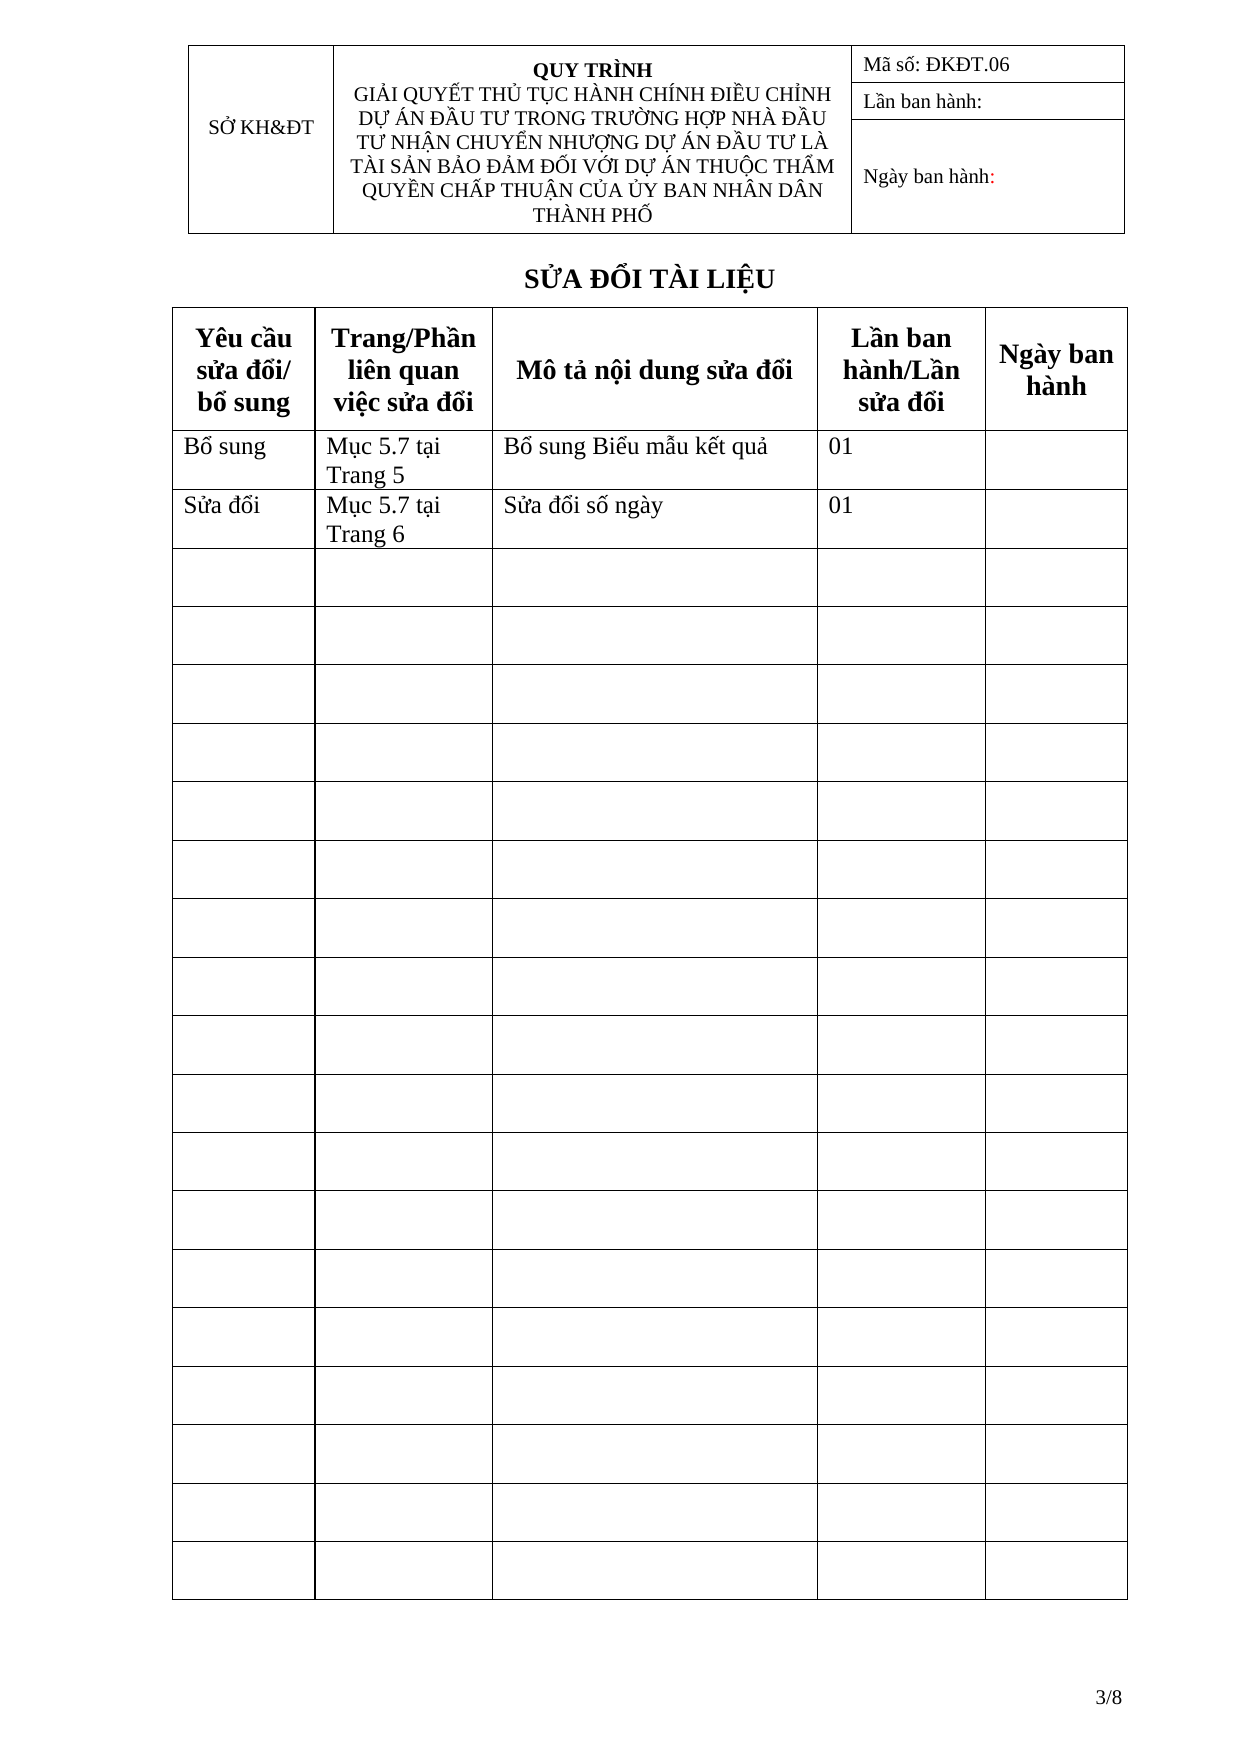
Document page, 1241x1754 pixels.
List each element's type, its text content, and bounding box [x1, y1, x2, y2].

table_cell [493, 549, 817, 606]
table_cell [493, 1016, 817, 1073]
table_cell [818, 1191, 985, 1249]
table_cell [818, 1542, 985, 1599]
table_header Mô tả nội dung sửa đổi [493, 308, 817, 430]
table_cell [173, 1484, 314, 1541]
table_cell [173, 1133, 314, 1190]
table_cell [818, 1075, 985, 1132]
table_cell [818, 958, 985, 1015]
table_cell [173, 1542, 314, 1599]
table_cell [173, 549, 314, 606]
table_cell [986, 899, 1127, 957]
table_cell [986, 607, 1127, 664]
table_cell [818, 899, 985, 957]
table_cell [173, 899, 314, 957]
table_cell [986, 1542, 1127, 1599]
table_cell [173, 665, 314, 723]
table_cell [493, 1133, 817, 1190]
table_cell [173, 1250, 314, 1307]
table_cell [493, 1308, 817, 1366]
table_cell [493, 1484, 817, 1541]
table_cell [986, 1250, 1127, 1307]
table_cell [173, 1016, 314, 1073]
table_cell Sửa đổi [173, 490, 314, 547]
table_cell [173, 607, 314, 664]
table_cell [173, 782, 314, 840]
table_cell [818, 1250, 985, 1307]
table_cell [818, 1367, 985, 1424]
table_cell [173, 1367, 314, 1424]
table_cell [316, 1133, 492, 1190]
table_cell [986, 1016, 1127, 1073]
table_cell [316, 607, 492, 664]
table_cell [493, 1191, 817, 1249]
table_cell [173, 958, 314, 1015]
table_cell [493, 607, 817, 664]
table_cell [986, 724, 1127, 781]
table_cell [493, 1250, 817, 1307]
table_header Yêu cầu sửa đổi/ bổ sung [173, 308, 314, 430]
table_cell [986, 431, 1127, 489]
table_cell 01 [818, 431, 985, 489]
table_cell Bổ sung [173, 431, 314, 489]
table_header Trang/Phần liên quan việc sửa đổi [316, 308, 492, 430]
table_cell Mục 5.7 tại Trang 6 [316, 490, 492, 547]
table_cell [818, 1308, 985, 1366]
table_cell [986, 1075, 1127, 1132]
table_cell [818, 1425, 985, 1482]
table_cell Sửa đổi số ngày [493, 490, 817, 547]
table_cell [173, 841, 314, 898]
table_cell [986, 1133, 1127, 1190]
table_cell [986, 1367, 1127, 1424]
table_cell [818, 1016, 985, 1073]
table_cell [818, 782, 985, 840]
table_cell Mục 5.7 tại Trang 5 [316, 431, 492, 489]
table_cell [316, 1075, 492, 1132]
text SỬA ĐỔI TÀI LIỆU [177, 262, 1122, 295]
table_cell [986, 841, 1127, 898]
table_cell [493, 724, 817, 781]
table_cell [986, 958, 1127, 1015]
table_cell [493, 1367, 817, 1424]
table_cell [173, 724, 314, 781]
table_cell [316, 1250, 492, 1307]
table_cell [316, 1425, 492, 1482]
table_cell Bổ sung Biểu mẫu kết quả [493, 431, 817, 489]
table_cell [493, 841, 817, 898]
table_cell [818, 841, 985, 898]
table_cell [173, 1191, 314, 1249]
table_cell [818, 665, 985, 723]
table_cell [493, 899, 817, 957]
table_cell [493, 1425, 817, 1482]
table_cell [493, 958, 817, 1015]
table_cell [316, 1367, 492, 1424]
table_cell [986, 549, 1127, 606]
table_header Ngày ban hành [986, 308, 1127, 430]
table_cell [316, 1016, 492, 1073]
table_cell [493, 1542, 817, 1599]
table_cell [316, 724, 492, 781]
table_cell [316, 1308, 492, 1366]
table_cell [316, 1542, 492, 1599]
table_cell [173, 1075, 314, 1132]
table_cell [818, 549, 985, 606]
table_cell [986, 1484, 1127, 1541]
table_cell [818, 1484, 985, 1541]
table_cell [316, 899, 492, 957]
table_cell [173, 1425, 314, 1482]
table_cell [986, 1308, 1127, 1366]
table_cell [986, 490, 1127, 547]
table_cell [316, 665, 492, 723]
table_cell [986, 1191, 1127, 1249]
table_cell [493, 782, 817, 840]
table_cell [316, 1484, 492, 1541]
table_cell [316, 1191, 492, 1249]
table_header Lần ban hành/Lần sửa đổi [818, 308, 985, 430]
table_cell [986, 1425, 1127, 1482]
table_cell [493, 1075, 817, 1132]
table_cell 01 [818, 490, 985, 547]
table_cell [818, 724, 985, 781]
table_cell [316, 958, 492, 1015]
table_cell [493, 665, 817, 723]
table_cell [316, 841, 492, 898]
table_cell [986, 665, 1127, 723]
table_cell [818, 607, 985, 664]
table_cell [986, 782, 1127, 840]
table_cell [316, 782, 492, 840]
table_cell [316, 549, 492, 606]
table_cell [173, 1308, 314, 1366]
table_cell [818, 1133, 985, 1190]
